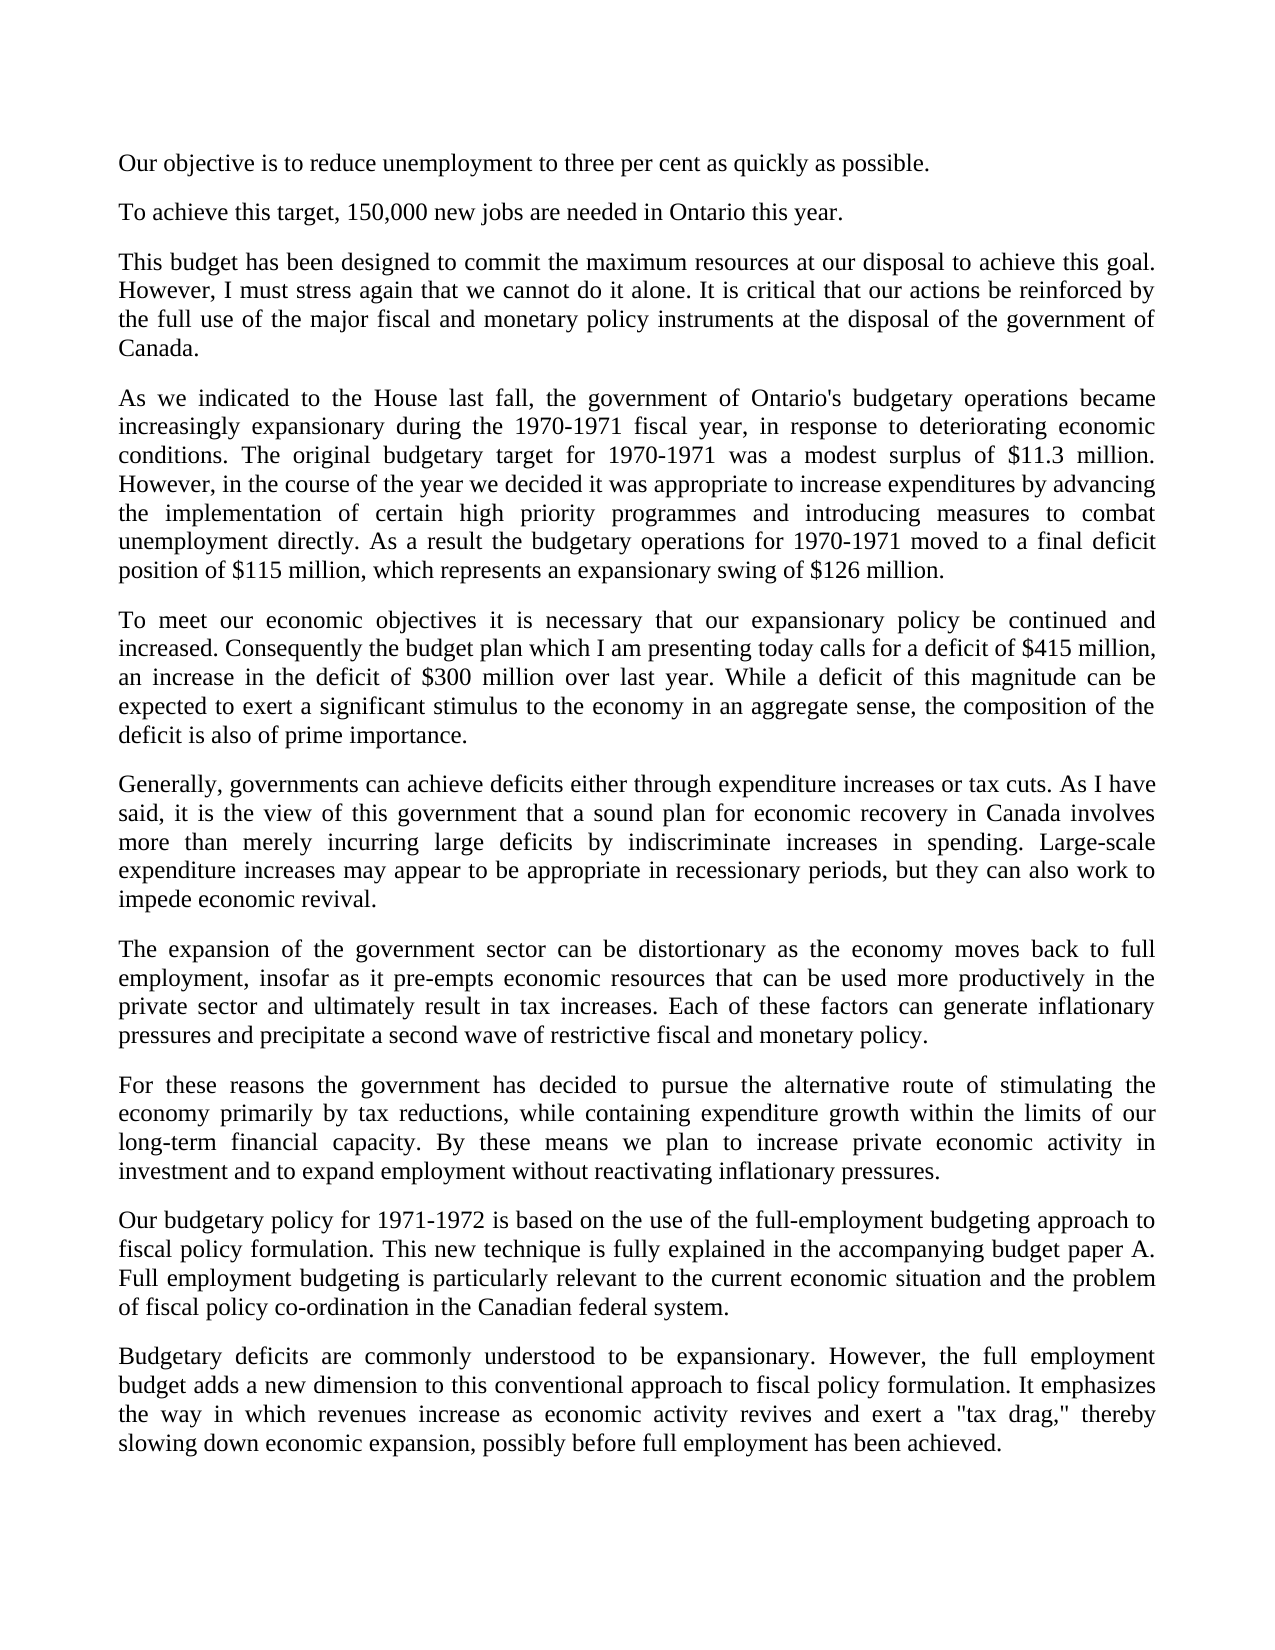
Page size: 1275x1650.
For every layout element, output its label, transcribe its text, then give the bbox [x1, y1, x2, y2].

text As we indicated to the House last fall, the government of Ontario's budgetary operations became increasingly expansionary during the 1970-1971 fiscal year, in response to deteriorating economic conditions. The original budgetary target for 1970-1971 was a modest surplus of $11.3 million. However, in the course of the year we decided it was appropriate to increase expenditures by advancing the implementation of certain high priority programmes and introducing measures to combat unemployment directly. As a result the budgetary operations for 1970-1971 moved to a final deficit position of $115 million, which represents an expansionary swing of $126 million. [118, 383, 1157, 584]
text For these reasons the government has decided to pursue the alternative route of stimulating the economy primarily by tax reductions, while containing expenditure growth within the limits of our long-term financial capacity. By these means we plan to increase private economic activity in investment and to expand employment without reactivating inflationary pressures. [118, 1070, 1157, 1185]
text Generally, governments can achieve deficits either through expenditure increases or tax cuts. As I have said, it is the view of this government that a sound plan for economic recovery in Canada involves more than merely incurring large deficits by indiscriminate increases in spending. Large-scale expenditure increases may appear to be appropriate in recessionary periods, but they can also work to impede economic revival. [118, 769, 1157, 913]
text To meet our economic objectives it is necessary that our expansionary policy be continued and increased. Consequently the budget plan which I am presenting today calls for a deficit of $415 million, an increase in the deficit of $300 million over last year. While a deficit of this magnitude can be expected to exert a significant stimulus to the economy in an aggregate sense, the composition of the deficit is also of prime importance. [118, 605, 1157, 748]
text This budget has been designed to commit the maximum resources at our disposal to achieve this goal. However, I must stress again that we cannot do it alone. It is critical that our actions be reinforced by the full use of the major fiscal and monetary policy instruments at the disposal of the government of Canada. [118, 247, 1157, 362]
text Our objective is to reduce unemployment to three per cent as quickly as possible. [118, 148, 1157, 176]
text To achieve this target, 150,000 new jobs are needed in Ontario this year. [118, 197, 1157, 226]
text The expansion of the government sector can be distortionary as the economy moves back to full employment, insofar as it pre-empts economic resources that can be used more productively in the private sector and ultimately result in tax increases. Each of these factors can generate inflationary pressures and precipitate a second wave of restrictive fiscal and monetary policy. [118, 934, 1157, 1049]
text Our budgetary policy for 1971-1972 is based on the use of the full-employment budgeting approach to fiscal policy formulation. This new technique is fully explained in the accompanying budget paper A. Full employment budgeting is particularly relevant to the current economic situation and the problem of fiscal policy co-ordination in the Canadian federal system. [118, 1206, 1157, 1321]
text Budgetary deficits are commonly understood to be expansionary. However, the full employment budget adds a new dimension to this conventional approach to fiscal policy formulation. It emphasizes the way in which revenues increase as economic activity revives and exert a "tax drag," thereby slowing down economic expansion, possibly before full employment has been achieved. [118, 1341, 1157, 1456]
